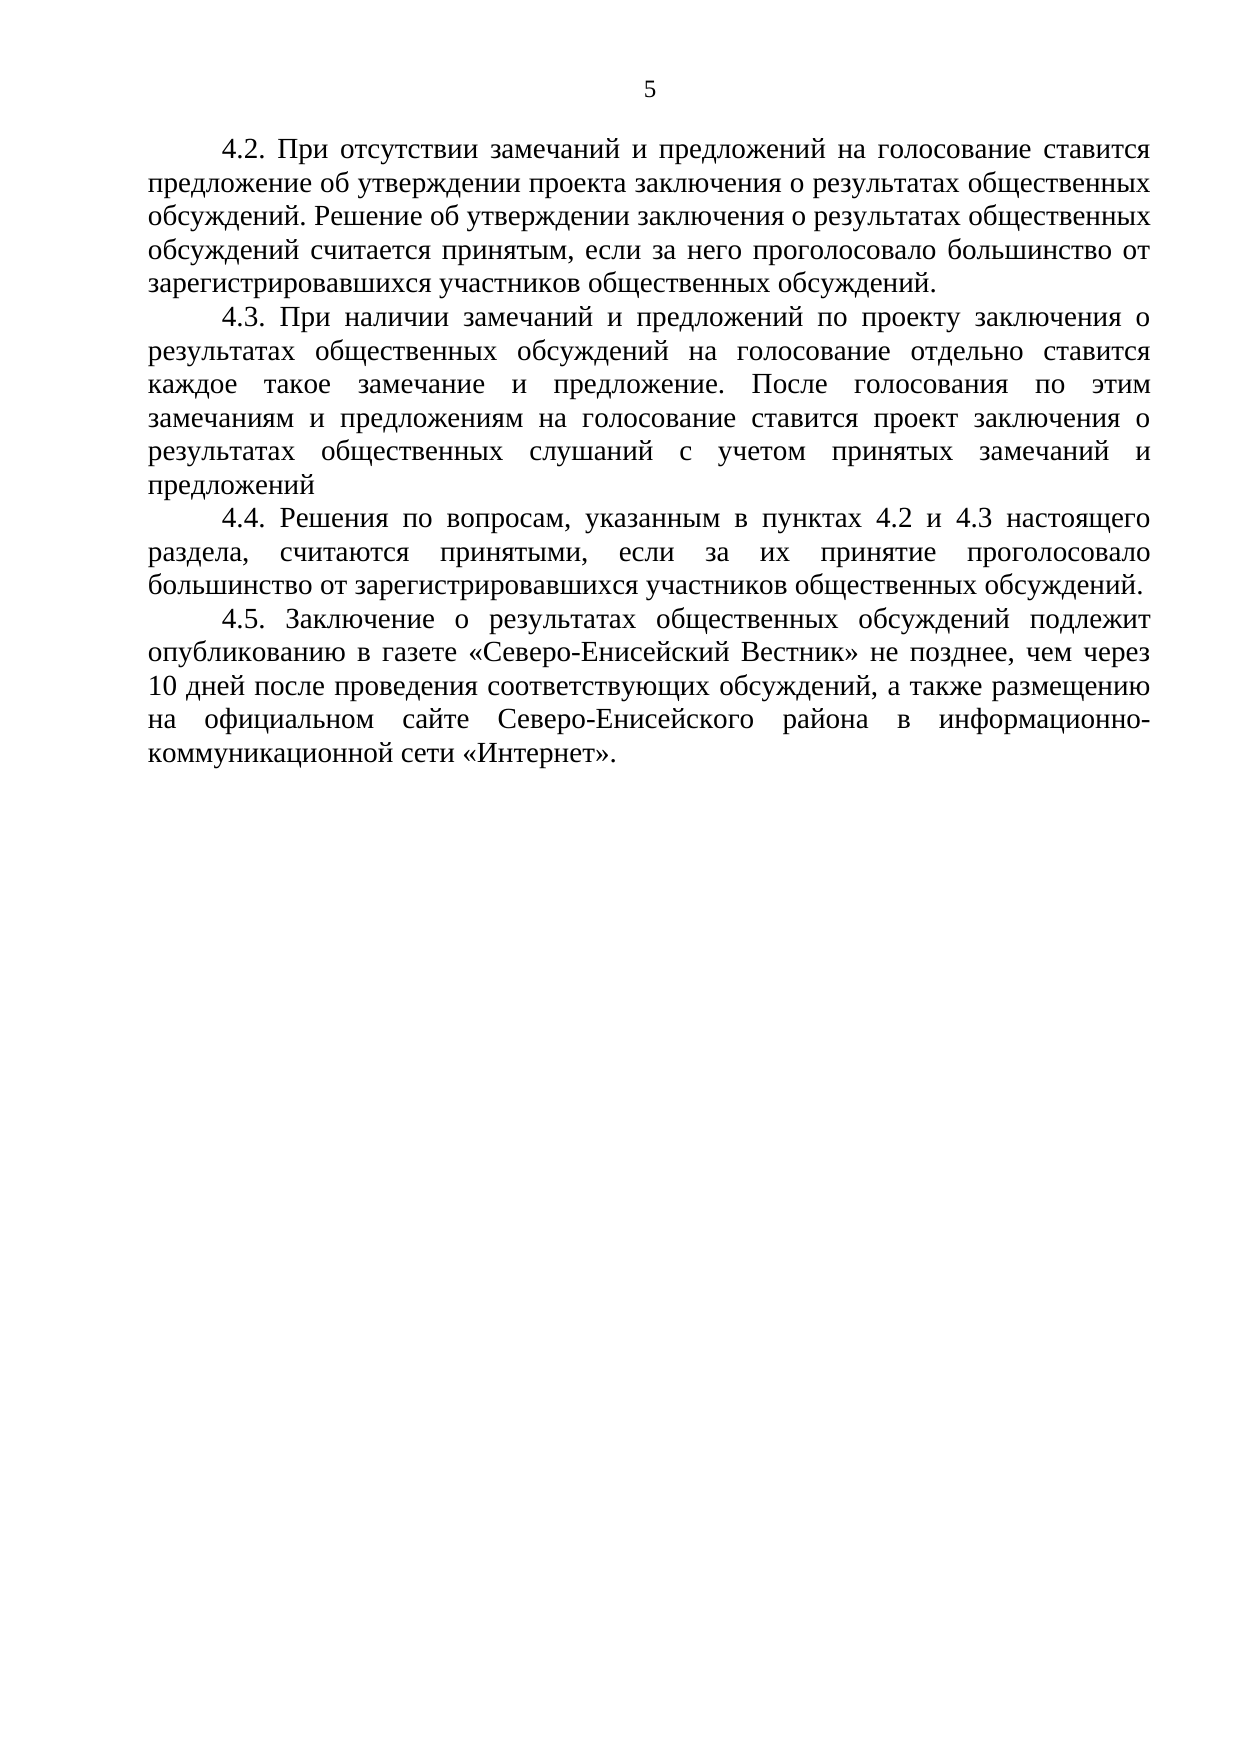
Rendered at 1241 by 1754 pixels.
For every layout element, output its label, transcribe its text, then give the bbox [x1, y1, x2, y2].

text 4.5. Заключение о результатах общественных обсуждений подлежит опубликованию в газете «Северо-Енисейский Вестник» не позднее, чем через 10 дней после проведения соответствующих обсуждений, а также размещению на официальном сайте Северо-Енисейского района в информационно-коммуникационной сети «Интернет». [148, 601, 1152, 769]
text 4.2. При отсутствии замечаний и предложений на голосование ставится предложение об утверждении проекта заключения о результатах общественных обсуждений. Решение об утверждении заключения о результатах общественных обсуждений считается принятым, если за него проголосовало большинство от зарегистрировавшихся участников общественных обсуждений. [148, 131, 1152, 299]
text 4.3. При наличии замечаний и предложений по проекту заключения о результатах общественных обсуждений на голосование отдельно ставится каждое такое замечание и предложение. После голосования по этим замечаниям и предложениям на голосование ставится проект заключения о результатах общественных слушаний с учетом принятых замечаний и предложений [148, 299, 1152, 500]
text 4.4. Решения по вопросам, указанным в пунктах 4.2 и 4.3 настоящего раздела, считаются принятыми, если за их принятие проголосовало большинство от зарегистрировавшихся участников общественных обсуждений. [148, 500, 1152, 601]
